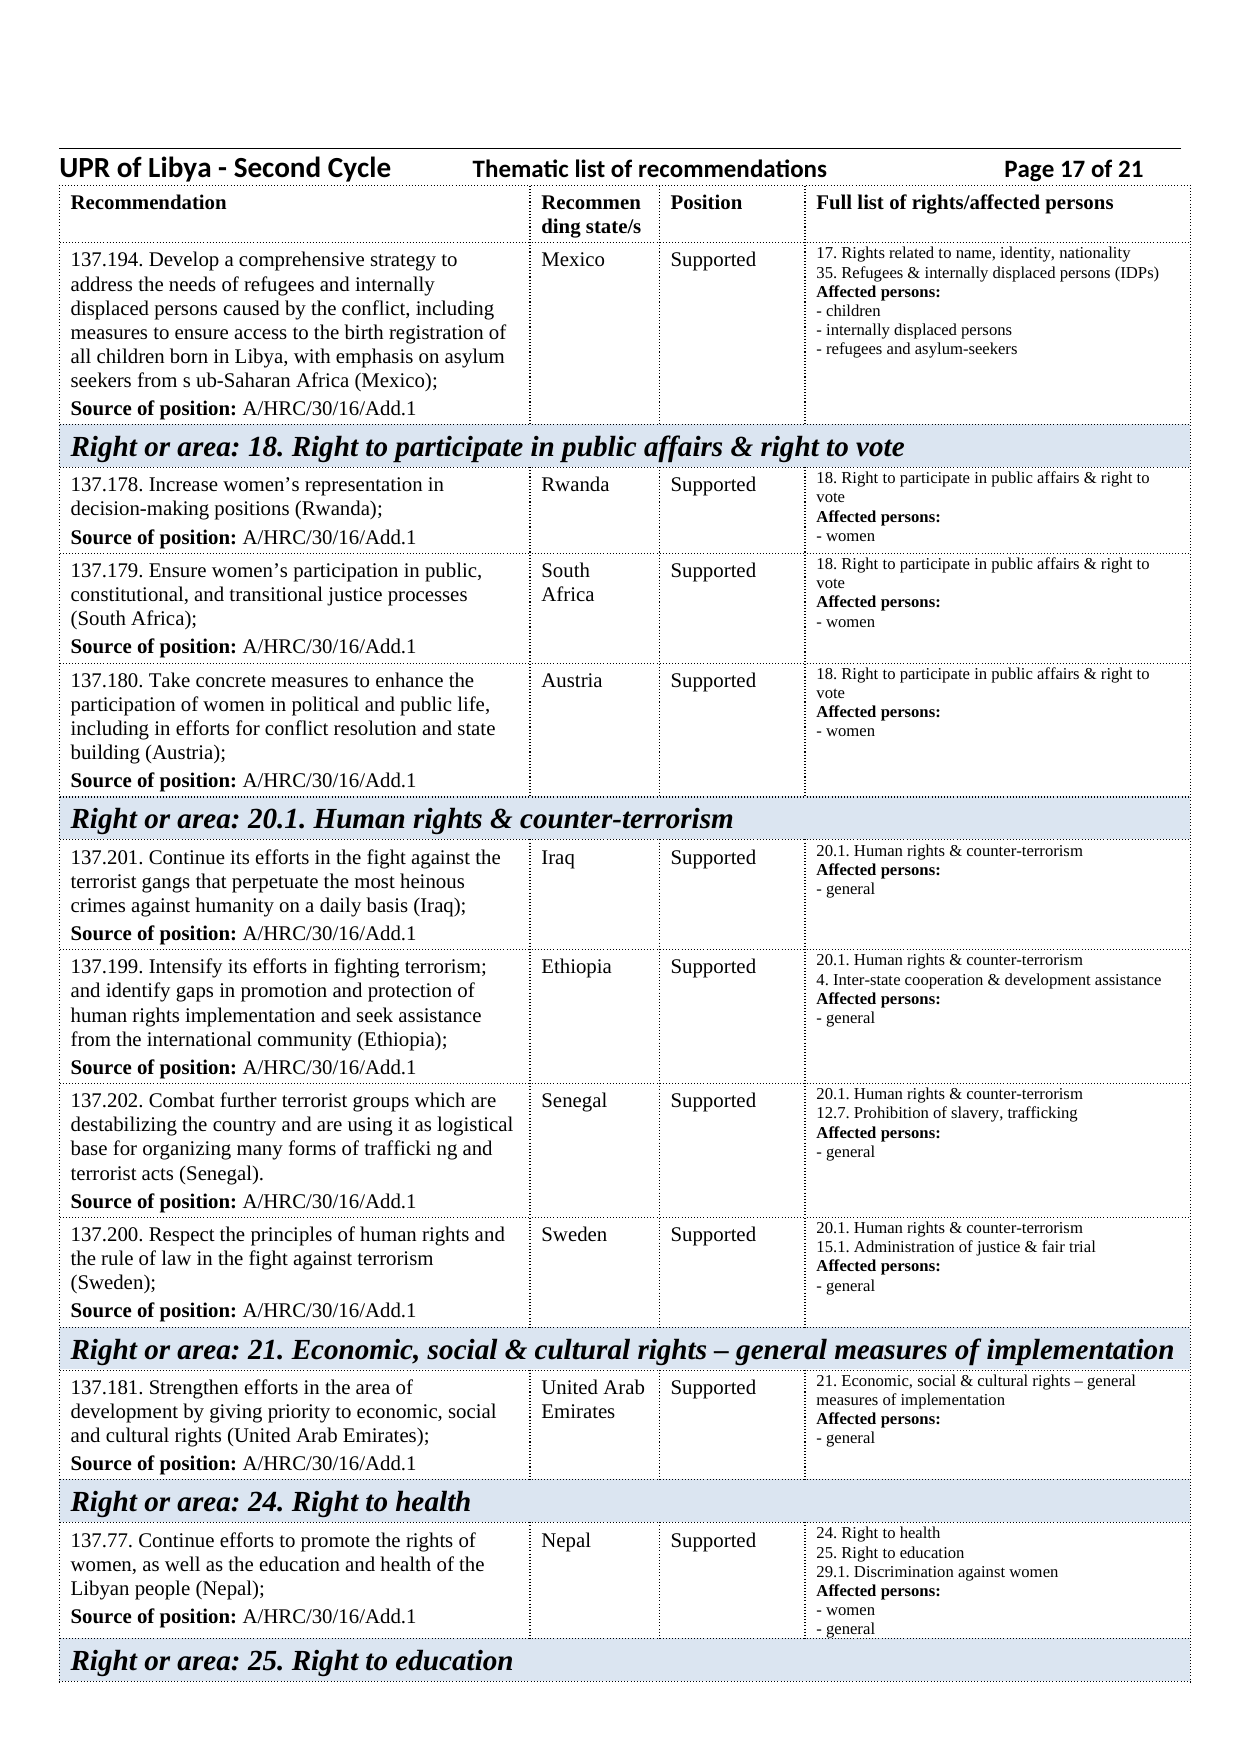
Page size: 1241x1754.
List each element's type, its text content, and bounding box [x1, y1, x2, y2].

table_cell Right or area: 18. Right to participate in public affairs & right to vote [59, 424, 1190, 467]
table_cell Supported [659, 553, 805, 663]
table_header Recommending state/s [530, 185, 659, 242]
table_cell Supported [659, 1370, 805, 1479]
table_cell Supported [659, 242, 805, 424]
table_cell Ethiopia [530, 949, 659, 1083]
table_cell 20.1. Human rights & counter-terrorism 4. Inter-state cooperation & development assistance Affected persons: - general [805, 949, 1190, 1083]
table_cell 137.194. Develop a comprehensive strategy to address the needs of refugees and internally displaced persons caused by the conflict, including measures to ensure access to the birth registration of all children born in Libya, with emphasis on asylum seekers from s ub-Saharan Africa (Mexico); Source of position: A/HRC/30/16/Add.1 [59, 242, 530, 424]
table_cell Right or area: 21. Economic, social & cultural rights – general measures of implementation [59, 1327, 1190, 1369]
table_cell Right or area: 20.1. Human rights & counter-terrorism [59, 796, 1190, 839]
table_cell Mexico [530, 242, 659, 424]
table_cell Supported [659, 1522, 805, 1638]
table_header Full list of rights/affected persons [805, 185, 1190, 242]
table_cell 137.199. Intensify its efforts in fighting terrorism; and identify gaps in promotion and protection of human rights implementation and seek assistance from the international community (Ethiopia); Source of position: A/HRC/30/16/Add.1 [59, 949, 530, 1083]
table_cell 21. Economic, social & cultural rights – general measures of implementation Affected persons: - general [805, 1370, 1190, 1479]
table_cell Iraq [530, 839, 659, 949]
table_cell 137.181. Strengthen efforts in the area of development by giving priority to economic, social and cultural rights (United Arab Emirates); Source of position: A/HRC/30/16/Add.1 [59, 1370, 530, 1479]
table_cell 18. Right to participate in public affairs & right to vote Affected persons: - women [805, 553, 1190, 663]
table_cell 137.200. Respect the principles of human rights and the rule of law in the fight against terrorism (Sweden); Source of position: A/HRC/30/16/Add.1 [59, 1217, 530, 1327]
table_cell 20.1. Human rights & counter-terrorism 12.7. Prohibition of slavery, trafficking Affected persons: - general [805, 1083, 1190, 1217]
table_cell Supported [659, 467, 805, 553]
table_cell 20.1. Human rights & counter-terrorism 15.1. Administration of justice & fair trial Affected persons: - general [805, 1217, 1190, 1327]
table_cell 18. Right to participate in public affairs & right to vote Affected persons: - women [805, 467, 1190, 553]
table_cell Supported [659, 663, 805, 796]
table_cell South Africa [530, 553, 659, 663]
table_cell Supported [659, 839, 805, 949]
table_cell 17. Rights related to name, identity, nationality 35. Refugees & internally displaced persons (IDPs) Affected persons: - children - internally displaced persons - refugees and asylum-seekers [805, 242, 1190, 424]
table_cell Supported [659, 949, 805, 1083]
table_cell United Arab Emirates [530, 1370, 659, 1479]
table_cell Right or area: 25. Right to education [59, 1638, 1190, 1681]
table_cell 20.1. Human rights & counter-terrorism Affected persons: - general [805, 839, 1190, 949]
table_cell 137.179. Ensure women’s participation in public, constitutional, and transitional justice processes (South Africa); Source of position: A/HRC/30/16/Add.1 [59, 553, 530, 663]
table_cell Nepal [530, 1522, 659, 1638]
table_cell 137.180. Take concrete measures to enhance the participation of women in political and public life, including in efforts for conflict resolution and state building (Austria); Source of position: A/HRC/30/16/Add.1 [59, 663, 530, 796]
table_cell Sweden [530, 1217, 659, 1327]
table_cell Right or area: 24. Right to health [59, 1479, 1190, 1522]
table_cell 137.202. Combat further terrorist groups which are destabilizing the country and are using it as logistical base for organizing many forms of trafficki ng and terrorist acts (Senegal). Source of position: A/HRC/30/16/Add.1 [59, 1083, 530, 1217]
table_cell 18. Right to participate in public affairs & right to vote Affected persons: - women [805, 663, 1190, 796]
table_header Position [659, 185, 805, 242]
table_cell 137.201. Continue its efforts in the fight against the terrorist gangs that perpetuate the most heinous crimes against humanity on a daily basis (Iraq); Source of position: A/HRC/30/16/Add.1 [59, 839, 530, 949]
table_cell Supported [659, 1217, 805, 1327]
table_cell Supported [659, 1083, 805, 1217]
table_cell Austria [530, 663, 659, 796]
table_cell Rwanda [530, 467, 659, 553]
table_header Recommendation [59, 185, 530, 242]
table_cell 24. Right to health 25. Right to education 29.1. Discrimination against women Affected persons: - women - general [805, 1522, 1190, 1638]
table_cell Senegal [530, 1083, 659, 1217]
table_cell 137.178. Increase women’s representation in decision-making positions (Rwanda); Source of position: A/HRC/30/16/Add.1 [59, 467, 530, 553]
table_cell 137.77. Continue efforts to promote the rights of women, as well as the education and health of the Libyan people (Nepal); Source of position: A/HRC/30/16/Add.1 [59, 1522, 530, 1638]
